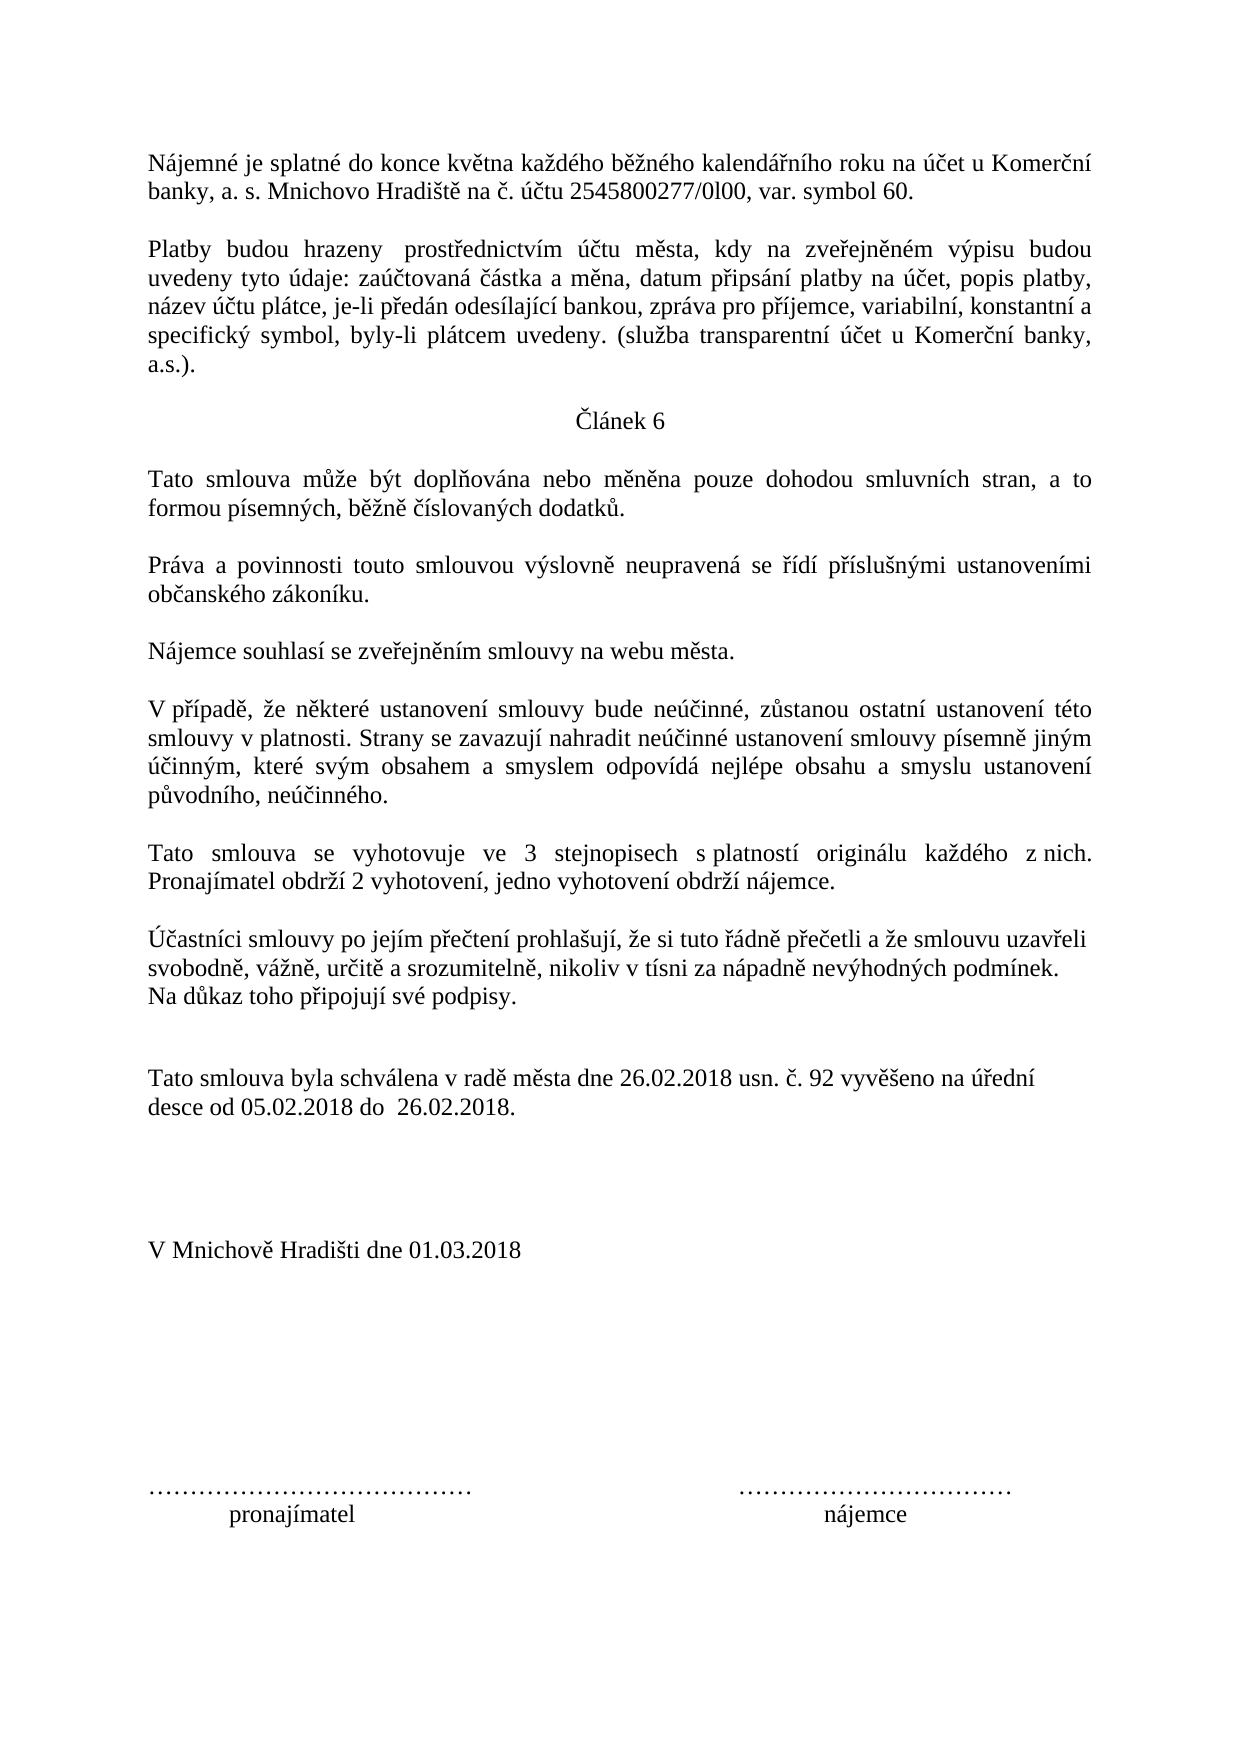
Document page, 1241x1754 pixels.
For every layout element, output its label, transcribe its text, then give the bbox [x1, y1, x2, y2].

text Platby budou hrazeny prostřednictvím účtu města, kdy na zveřejněném výpisu budou uvedeny tyto údaje: zaúčtovaná částka a měna, datum připsání platby na účet, popis platby, název účtu plátce, je-li předán odesílající bankou, zpráva pro příjemce, variabilní, konstantní a specifický symbol, byly-li plátcem uvedeny. (služba transparentní účet u Komerční banky, a.s.). [148, 234, 1093, 378]
text Článek 6 [148, 406, 1093, 435]
text V případě, že některé ustanovení smlouvy bude neúčinné, zůstanou ostatní ustanovení této smlouvy v platnosti. Strany se zavazují nahradit neúčinné ustanovení smlouvy písemně jiným účinným, které svým obsahem a smyslem odpovídá nejlépe obsahu a smyslu ustanovení původního, neúčinného. [148, 694, 1093, 809]
text Účastníci smlouvy po jejím přečtení prohlašují, že si tuto řádně přečetli a že smlouvu uzavřeli svobodně, vážně, určitě a srozumitelně, nikoliv v tísni za nápadně nevýhodných podmínek. Na důkaz toho připojují své podpisy. [148, 924, 1093, 1010]
text Práva a povinnosti touto smlouvou výslovně neupravená se řídí příslušnými ustanoveními občanského zákoníku. [148, 550, 1093, 608]
text Tato smlouva byla schválena v radě města dne 26.02.2018 usn. č. 92 vyvěšeno na úřední desce od 05.02.2018 do 26.02.2018. [148, 1063, 1093, 1120]
text Tato smlouva se vyhotovuje ve 3 stejnopisech s platností originálu každého z nich. Pronajímatel obdrží 2 vyhotovení, jedno vyhotovení obdrží nájemce. [148, 838, 1093, 895]
text pronajímatel nájemce [148, 1499, 1093, 1528]
text ………………………………… …………………………… [148, 1471, 1093, 1499]
text Nájemné je splatné do konce května každého běžného kalendářního roku na účet u Komerční banky, a. s. Mnichovo Hradiště na č. účtu 2545800277/0l00, var. symbol 60. [148, 148, 1093, 205]
text V Mnichově Hradišti dne 01.03.2018 [148, 1235, 1093, 1264]
text Tato smlouva může být doplňována nebo měněna pouze dohodou smluvních stran, a to formou písemných, běžně číslovaných dodatků. [148, 464, 1093, 521]
text Nájemce souhlasí se zveřejněním smlouvy na webu města. [148, 636, 1093, 665]
